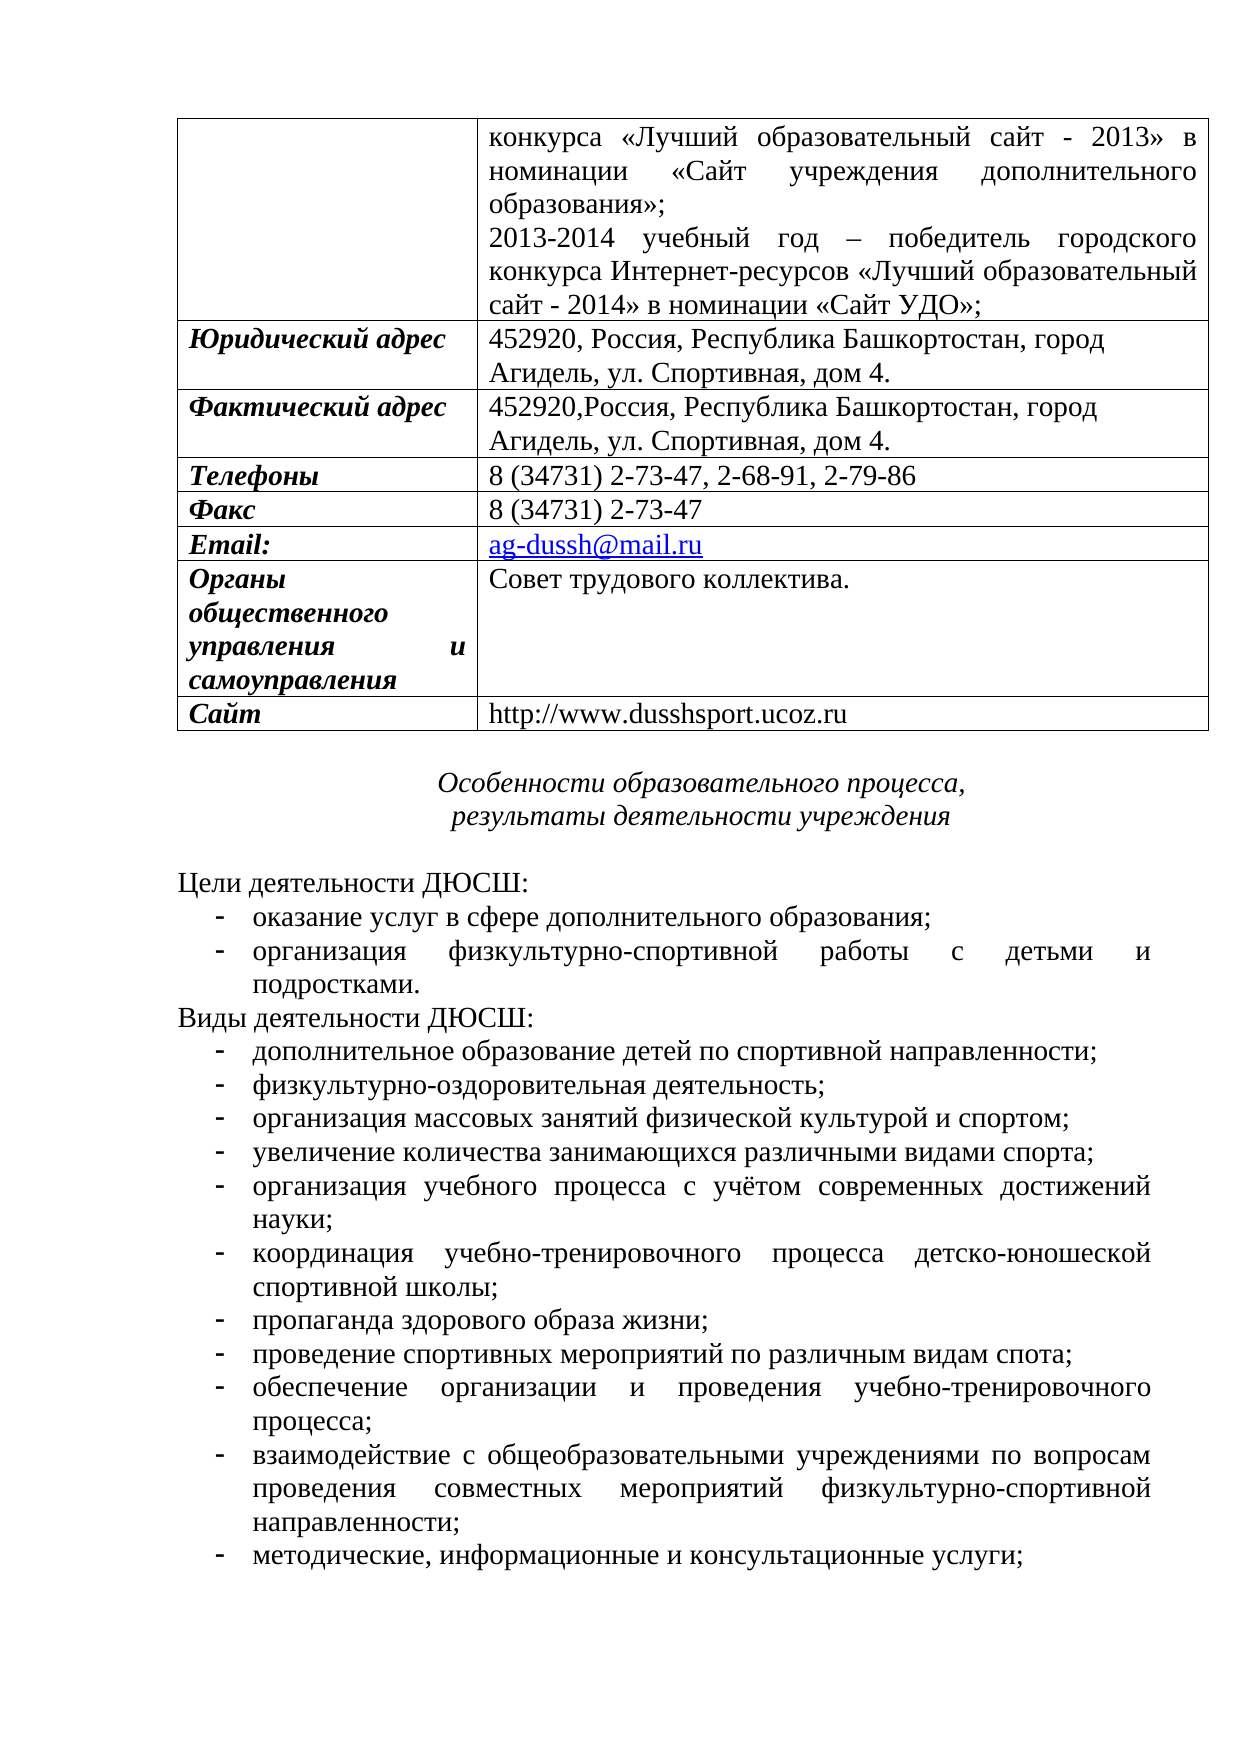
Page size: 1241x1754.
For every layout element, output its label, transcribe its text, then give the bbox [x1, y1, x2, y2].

table_cell 8 (34731) 2-73-47 [478, 492, 1208, 526]
list физкультурно-оздоровительная деятельность; [215, 1067, 1152, 1101]
list методические, информационные и консультационные услуги; [215, 1537, 1152, 1571]
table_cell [478, 119, 1208, 320]
table_cell Факс [178, 492, 477, 526]
table_cell Совет трудового коллектива. [478, 561, 1208, 696]
table_cell ag-dussh@mail.ru [478, 527, 1208, 560]
table_cell Сайт [178, 697, 477, 730]
table_cell Email: [178, 527, 477, 560]
text Особенности образовательного процесса, [177, 765, 1152, 798]
table_cell http://www.dusshsport.ucoz.ru [478, 697, 1208, 730]
list взаимодействие с общеобразовательными учреждениями по вопросам проведения совместных мероприятий физкультурно-спортивной направленности; [215, 1437, 1152, 1537]
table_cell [178, 119, 477, 320]
table_cell 452920,Россия, Республика Башкортостан, город Агидель, ул. Спортивная, дом 4. [478, 390, 1208, 457]
list организация массовых занятий физической культурой и спортом; [215, 1101, 1152, 1134]
list увеличение количества занимающихся различными видами спорта; [215, 1134, 1152, 1168]
text Виды деятельности ДЮСШ: [177, 1000, 1152, 1033]
list обеспечение организации и проведения учебно-тренировочного процесса; [215, 1369, 1152, 1437]
list оказание услуг в сфере дополнительного образования; [215, 899, 1152, 933]
list пропаганда здорового образа жизни; [215, 1302, 1152, 1336]
list проведение спортивных мероприятий по различным видам спота; [215, 1336, 1152, 1369]
list организация учебного процесса с учётом современных достижений науки; [215, 1168, 1152, 1235]
table_cell Юридический адрес [178, 321, 477, 388]
table_cell Телефоны [178, 458, 477, 491]
text результаты деятельности учреждения [177, 798, 1152, 832]
list дополнительное образование детей по спортивной направленности; [215, 1033, 1152, 1067]
table_cell Фактический адрес [178, 390, 477, 457]
text Цели деятельности ДЮСШ: [177, 865, 1152, 899]
list организация физкультурно-спортивной работы с детьми и подростками. [215, 933, 1152, 1000]
table_cell 452920, Россия, Республика Башкортостан, город Агидель, ул. Спортивная, дом 4. [478, 321, 1208, 388]
table_cell Органы общественного управления и самоуправления [178, 561, 477, 696]
table_cell 8 (34731) 2-73-47, 2-68-91, 2-79-86 [478, 458, 1208, 491]
list координация учебно-тренировочного процесса детско-юношеской спортивной школы; [215, 1235, 1152, 1302]
